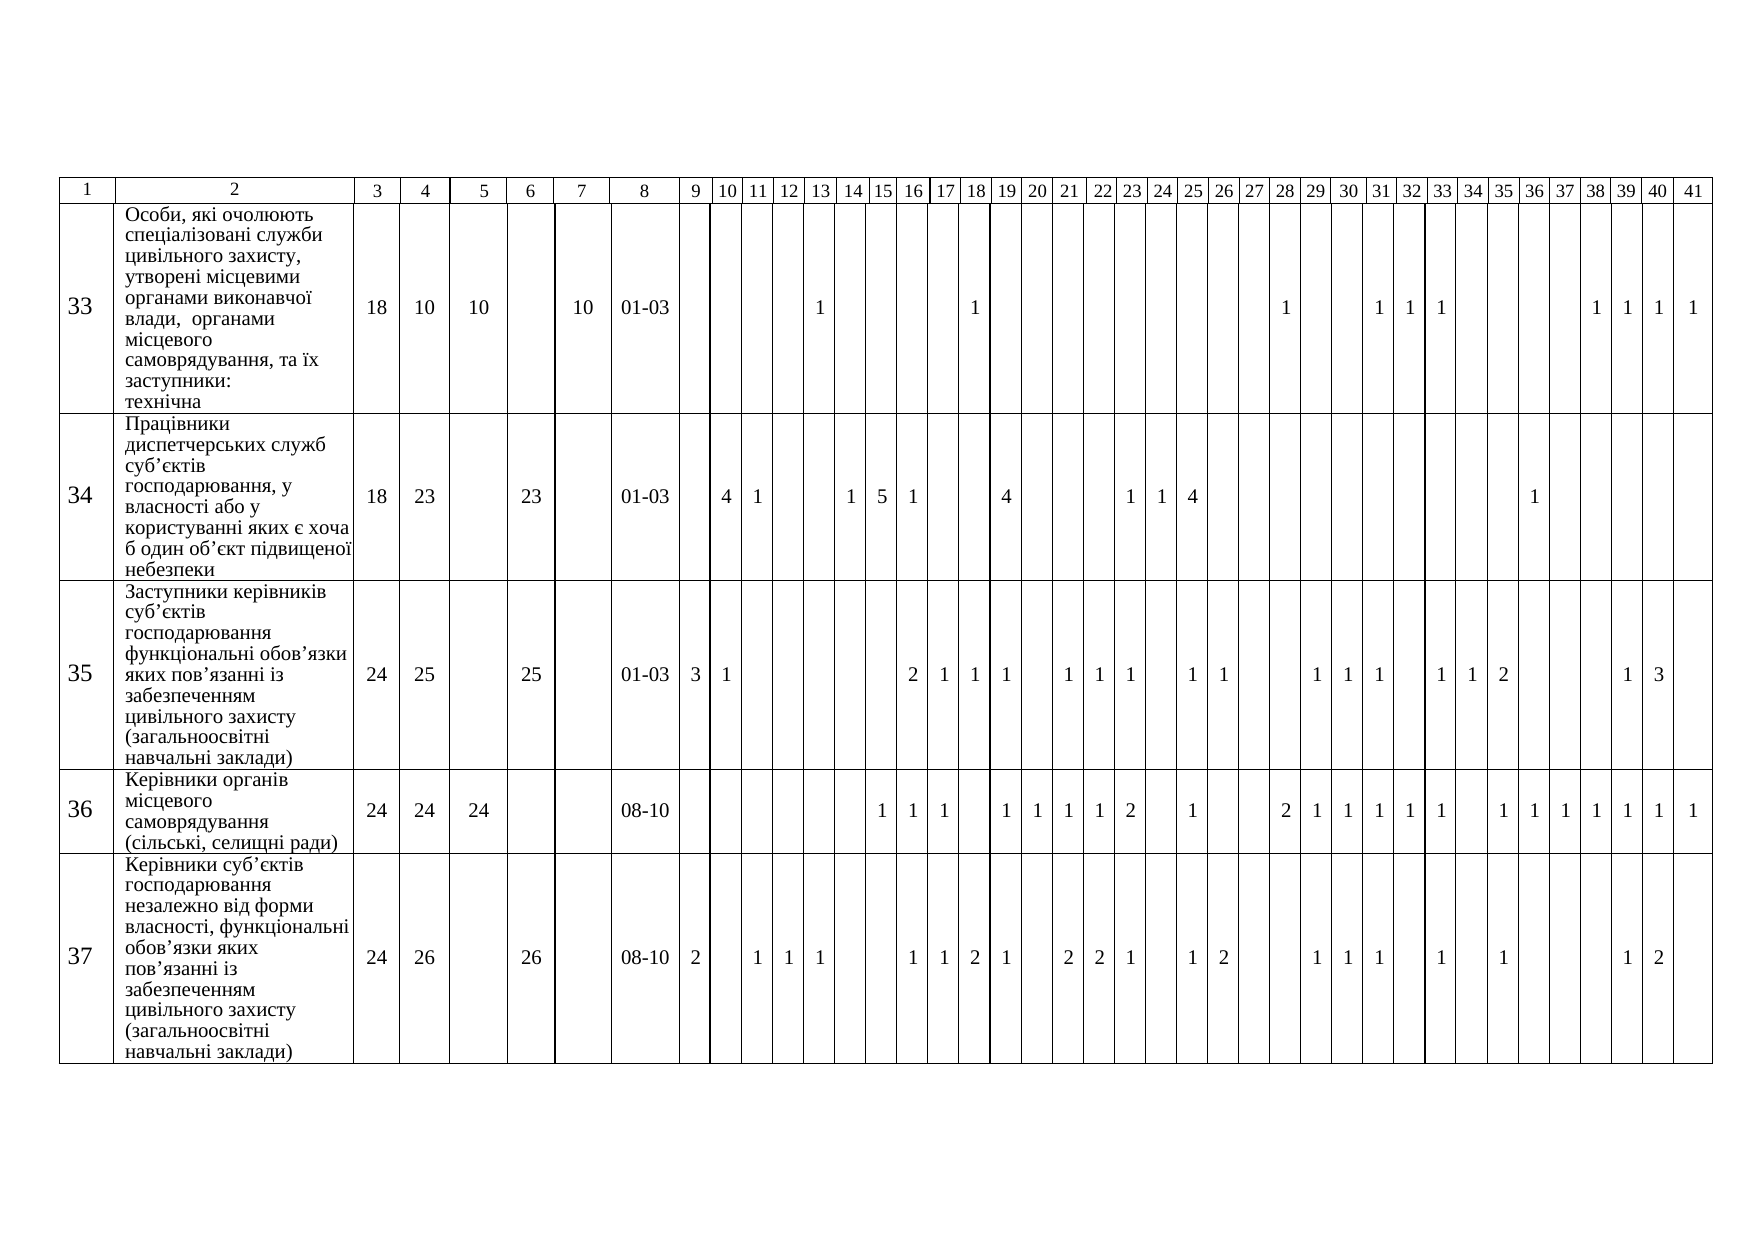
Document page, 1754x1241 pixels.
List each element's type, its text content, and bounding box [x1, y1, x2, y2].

table_header 4 [401, 178, 449, 203]
table_cell [1270, 854, 1300, 1063]
table_cell [556, 770, 611, 853]
table_cell 08-10 [612, 854, 679, 1063]
table_cell [1643, 414, 1673, 580]
table_cell Особи, які очолюють спеціалізовані служби цивільного захисту, утворені місцевими органами виконавчої влади, органами місцевого самоврядування, та їх заступники: технічна [114, 204, 353, 413]
table_cell 1 [1270, 204, 1300, 413]
table_cell 25 [508, 581, 554, 769]
table_cell 1 [1115, 581, 1145, 769]
table_cell 1 [1612, 581, 1642, 769]
table_cell 1 [1394, 770, 1424, 853]
table_cell 1 [1550, 770, 1580, 853]
table_cell [508, 770, 554, 853]
table_cell [680, 770, 709, 853]
table_cell [773, 770, 803, 853]
table_cell [1208, 204, 1238, 413]
table_cell [804, 770, 834, 853]
table_cell [1488, 204, 1518, 413]
table_header 8 [610, 178, 679, 203]
table_cell 2 [1115, 770, 1145, 853]
table_cell 1 [897, 854, 927, 1063]
table_cell 23 [400, 414, 449, 580]
table_cell 2 [1270, 770, 1300, 853]
table_cell 1 [1053, 770, 1083, 853]
table_header 13 [805, 178, 836, 203]
table_cell Заступники керівників суб’єктів господарювання функціональні обов’язки яких пов’язанні із забезпеченням цивільного захисту (загальноосвітні навчальні заклади) [114, 581, 353, 769]
table_cell 4 [991, 414, 1021, 580]
table_cell [1208, 770, 1238, 853]
table_cell 2 [1053, 854, 1083, 1063]
table_cell [1488, 414, 1518, 580]
table_cell 2 [959, 854, 989, 1063]
table_cell [1270, 581, 1300, 769]
table_cell [742, 204, 772, 413]
table_cell 1 [928, 581, 958, 769]
table_cell [1239, 581, 1269, 769]
table_cell 1 [1084, 770, 1114, 853]
table_cell 1 [897, 770, 927, 853]
table_cell [1239, 854, 1269, 1063]
table_cell 01-03 [612, 204, 679, 413]
table_cell 10 [400, 204, 449, 413]
table_cell 1 [991, 581, 1021, 769]
table_cell 1 [1426, 581, 1455, 769]
table_cell [1239, 414, 1269, 580]
table_header 7 [554, 178, 609, 203]
table_cell [1550, 854, 1580, 1063]
table_header 31 [1367, 178, 1396, 203]
table_cell 26 [508, 854, 554, 1063]
table_cell [804, 414, 834, 580]
table_cell 1 [1177, 770, 1207, 853]
table_cell [1674, 854, 1712, 1063]
table_cell 1 [1643, 770, 1673, 853]
table_cell [742, 770, 772, 853]
table_cell [928, 204, 958, 413]
table_cell 1 [1488, 770, 1518, 853]
table_cell 1 [928, 854, 958, 1063]
table_cell [1394, 414, 1424, 580]
table_cell [773, 581, 803, 769]
table_cell [1115, 204, 1145, 413]
table_cell 1 [1426, 204, 1455, 413]
table_cell 1 [1301, 770, 1331, 853]
table_cell [1550, 204, 1580, 413]
table_cell [1301, 204, 1331, 413]
table_cell 1 [742, 854, 772, 1063]
table_cell 24 [400, 770, 449, 853]
table_cell [1674, 581, 1712, 769]
table_cell [1177, 204, 1207, 413]
table_cell 18 [354, 414, 399, 580]
table_cell 1 [959, 204, 989, 413]
table_cell 1 [1208, 581, 1238, 769]
table_header 27 [1240, 178, 1269, 203]
table_cell 4 [1177, 414, 1207, 580]
table_cell 1 [1146, 414, 1176, 580]
table_cell 24 [354, 854, 399, 1063]
table_header 36 [1520, 178, 1549, 203]
table_cell [1674, 414, 1712, 580]
table_cell [1270, 414, 1300, 580]
table_header 20 [1022, 178, 1052, 203]
table_cell 24 [450, 770, 507, 853]
table_cell 10 [556, 204, 611, 413]
table_header 37 [1550, 178, 1580, 203]
table_cell [959, 414, 989, 580]
table_cell 4 [711, 414, 741, 580]
table_cell 3 [680, 581, 709, 769]
table_header 33 [1428, 178, 1457, 203]
table_header 29 [1301, 178, 1330, 203]
table_cell 1 [1674, 770, 1712, 853]
table_cell 1 [835, 414, 865, 580]
table_cell [1550, 581, 1580, 769]
table_cell 08-10 [612, 770, 679, 853]
table_cell [1146, 854, 1176, 1063]
table_cell [450, 581, 507, 769]
table_cell 1 [1519, 414, 1549, 580]
table_cell 1 [1426, 854, 1455, 1063]
table_cell 1 [928, 770, 958, 853]
table_cell [1332, 414, 1362, 580]
table_cell [1519, 854, 1549, 1063]
table_cell 1 [1332, 581, 1362, 769]
table_cell [1550, 414, 1580, 580]
table_cell [1022, 854, 1052, 1063]
table_header 19 [992, 178, 1021, 203]
table_header 26 [1209, 178, 1239, 203]
table_cell [1456, 204, 1487, 413]
table_cell [1581, 581, 1611, 769]
table_header 22 [1087, 178, 1116, 203]
table_cell 1 [1643, 204, 1673, 413]
table_cell [773, 414, 803, 580]
table_cell 24 [354, 770, 399, 853]
table_header 6 [507, 178, 553, 203]
table_cell 1 [1612, 770, 1642, 853]
table_cell 1 [1115, 414, 1145, 580]
table_cell 1 [959, 581, 989, 769]
table_cell 1 [1177, 581, 1207, 769]
table_cell [804, 581, 834, 769]
table_cell 1 [742, 414, 772, 580]
table_cell 01-03 [612, 581, 679, 769]
table_header 40 [1642, 178, 1673, 203]
table_cell 1 [1332, 854, 1362, 1063]
table_cell 01-03 [612, 414, 679, 580]
table_cell 23 [508, 414, 554, 580]
table_header 14 [837, 178, 869, 203]
table_cell Працівники диспетчерських служб суб’єктів господарювання, у власності або у користуванні яких є хоча б один об’єкт підвищеної небезпеки [114, 414, 353, 580]
table_header 34 [1458, 178, 1488, 203]
table_cell [711, 770, 741, 853]
table_cell [556, 581, 611, 769]
table_header 15 [870, 178, 896, 203]
table_header 25 [1178, 178, 1208, 203]
table_cell 1 [1363, 854, 1393, 1063]
table_cell [1394, 581, 1424, 769]
table_cell [835, 204, 865, 413]
table_cell [1208, 414, 1238, 580]
table_cell 35 [60, 581, 113, 769]
table_cell [1084, 204, 1114, 413]
table_header 35 [1489, 178, 1519, 203]
table_cell [1146, 770, 1176, 853]
table_header 30 [1331, 178, 1366, 203]
table_cell 33 [60, 204, 113, 413]
table_header 28 [1270, 178, 1300, 203]
table_cell [1022, 204, 1052, 413]
table_cell [1519, 581, 1549, 769]
table_cell 1 [1426, 770, 1455, 853]
table_cell 1 [1363, 581, 1393, 769]
table_cell [866, 581, 896, 769]
table_cell [1301, 414, 1331, 580]
table_cell 1 [1488, 854, 1518, 1063]
table_cell [556, 854, 611, 1063]
table_cell [1581, 414, 1611, 580]
table_cell 1 [991, 854, 1021, 1063]
table_header 24 [1148, 178, 1177, 203]
table_cell 1 [711, 581, 741, 769]
table_header 1 [60, 178, 115, 203]
table_cell 26 [400, 854, 449, 1063]
table_cell 1 [1581, 770, 1611, 853]
table_cell [835, 770, 865, 853]
table_cell [773, 204, 803, 413]
table_cell 1 [1674, 204, 1712, 413]
table_cell [742, 581, 772, 769]
table_header 9 [680, 178, 712, 203]
table_cell 2 [1643, 854, 1673, 1063]
table_cell 2 [1208, 854, 1238, 1063]
table_cell 37 [60, 854, 113, 1063]
table_cell 1 [866, 770, 896, 853]
table_header 23 [1117, 178, 1147, 203]
table_header 16 [897, 178, 929, 203]
table_cell [1426, 414, 1455, 580]
table_cell 1 [897, 414, 927, 580]
table_cell 1 [1053, 581, 1083, 769]
table_cell 2 [897, 581, 927, 769]
table_cell [1146, 581, 1176, 769]
table_header 12 [774, 178, 804, 203]
table_header 5 [451, 178, 506, 203]
table_header 21 [1053, 178, 1086, 203]
table_cell [991, 204, 1021, 413]
table_cell [711, 854, 741, 1063]
table_cell [1053, 204, 1083, 413]
table_cell [1022, 414, 1052, 580]
table_cell 1 [1394, 204, 1424, 413]
table_cell 1 [1363, 770, 1393, 853]
table_cell 10 [450, 204, 507, 413]
table_cell [450, 414, 507, 580]
table_cell [835, 581, 865, 769]
table_cell [450, 854, 507, 1063]
table_cell 36 [60, 770, 113, 853]
table_cell 3 [1643, 581, 1673, 769]
table_cell 1 [1115, 854, 1145, 1063]
table_cell [959, 770, 989, 853]
table_cell 2 [680, 854, 709, 1063]
table_cell 1 [773, 854, 803, 1063]
table_header 39 [1611, 178, 1641, 203]
table_header 2 [116, 178, 354, 203]
table_cell [680, 204, 709, 413]
table_cell [1456, 854, 1487, 1063]
table_cell 1 [1301, 854, 1331, 1063]
table_cell 1 [1301, 581, 1331, 769]
table_cell [1146, 204, 1176, 413]
table_cell 1 [804, 854, 834, 1063]
table_cell 1 [1177, 854, 1207, 1063]
table_cell 1 [991, 770, 1021, 853]
table_cell [711, 204, 741, 413]
table_cell 1 [1022, 770, 1052, 853]
table_cell [866, 204, 896, 413]
table_cell [1239, 770, 1269, 853]
table_cell [1022, 581, 1052, 769]
table_cell [1519, 204, 1549, 413]
table_cell [1456, 414, 1487, 580]
table_cell 1 [1612, 854, 1642, 1063]
table_cell [835, 854, 865, 1063]
table_header 11 [743, 178, 773, 203]
table_cell [1332, 204, 1362, 413]
table_cell [928, 414, 958, 580]
table_cell 1 [1363, 204, 1393, 413]
table_header 38 [1581, 178, 1610, 203]
table_header 10 [713, 178, 742, 203]
table_cell 1 [1581, 204, 1611, 413]
table_cell [1581, 854, 1611, 1063]
table_cell [680, 414, 709, 580]
table_cell 24 [354, 581, 399, 769]
table_header 41 [1674, 178, 1712, 203]
table_cell 1 [1332, 770, 1362, 853]
table_cell 1 [1456, 581, 1487, 769]
table_cell [1084, 414, 1114, 580]
table_cell [508, 204, 554, 413]
table_cell 1 [1519, 770, 1549, 853]
table_cell [897, 204, 927, 413]
table_cell [1456, 770, 1487, 853]
table_cell [1394, 854, 1424, 1063]
table_cell [866, 854, 896, 1063]
table_cell 2 [1084, 854, 1114, 1063]
table_cell Керівники суб’єктів господарювання незалежно від форми власності, функціональні обов’язки яких пов’язанні із забезпеченням цивільного захисту (загальноосвітні навчальні заклади) [114, 854, 353, 1063]
table_cell [1239, 204, 1269, 413]
table_cell [1053, 414, 1083, 580]
table_cell 5 [866, 414, 896, 580]
table_cell 1 [804, 204, 834, 413]
table_cell 25 [400, 581, 449, 769]
table_header 17 [931, 178, 960, 203]
table_header 32 [1397, 178, 1427, 203]
table_cell Керівники органів місцевого самоврядування (сільські, селищні ради) [114, 770, 353, 853]
table_cell [556, 414, 611, 580]
table_cell 1 [1084, 581, 1114, 769]
table_cell 2 [1488, 581, 1518, 769]
table_cell [1363, 414, 1393, 580]
table_cell [1612, 414, 1642, 580]
table_cell 34 [60, 414, 113, 580]
table_header 18 [961, 178, 991, 203]
table_cell 1 [1612, 204, 1642, 413]
table_cell 18 [354, 204, 399, 413]
table_header 3 [355, 178, 400, 203]
